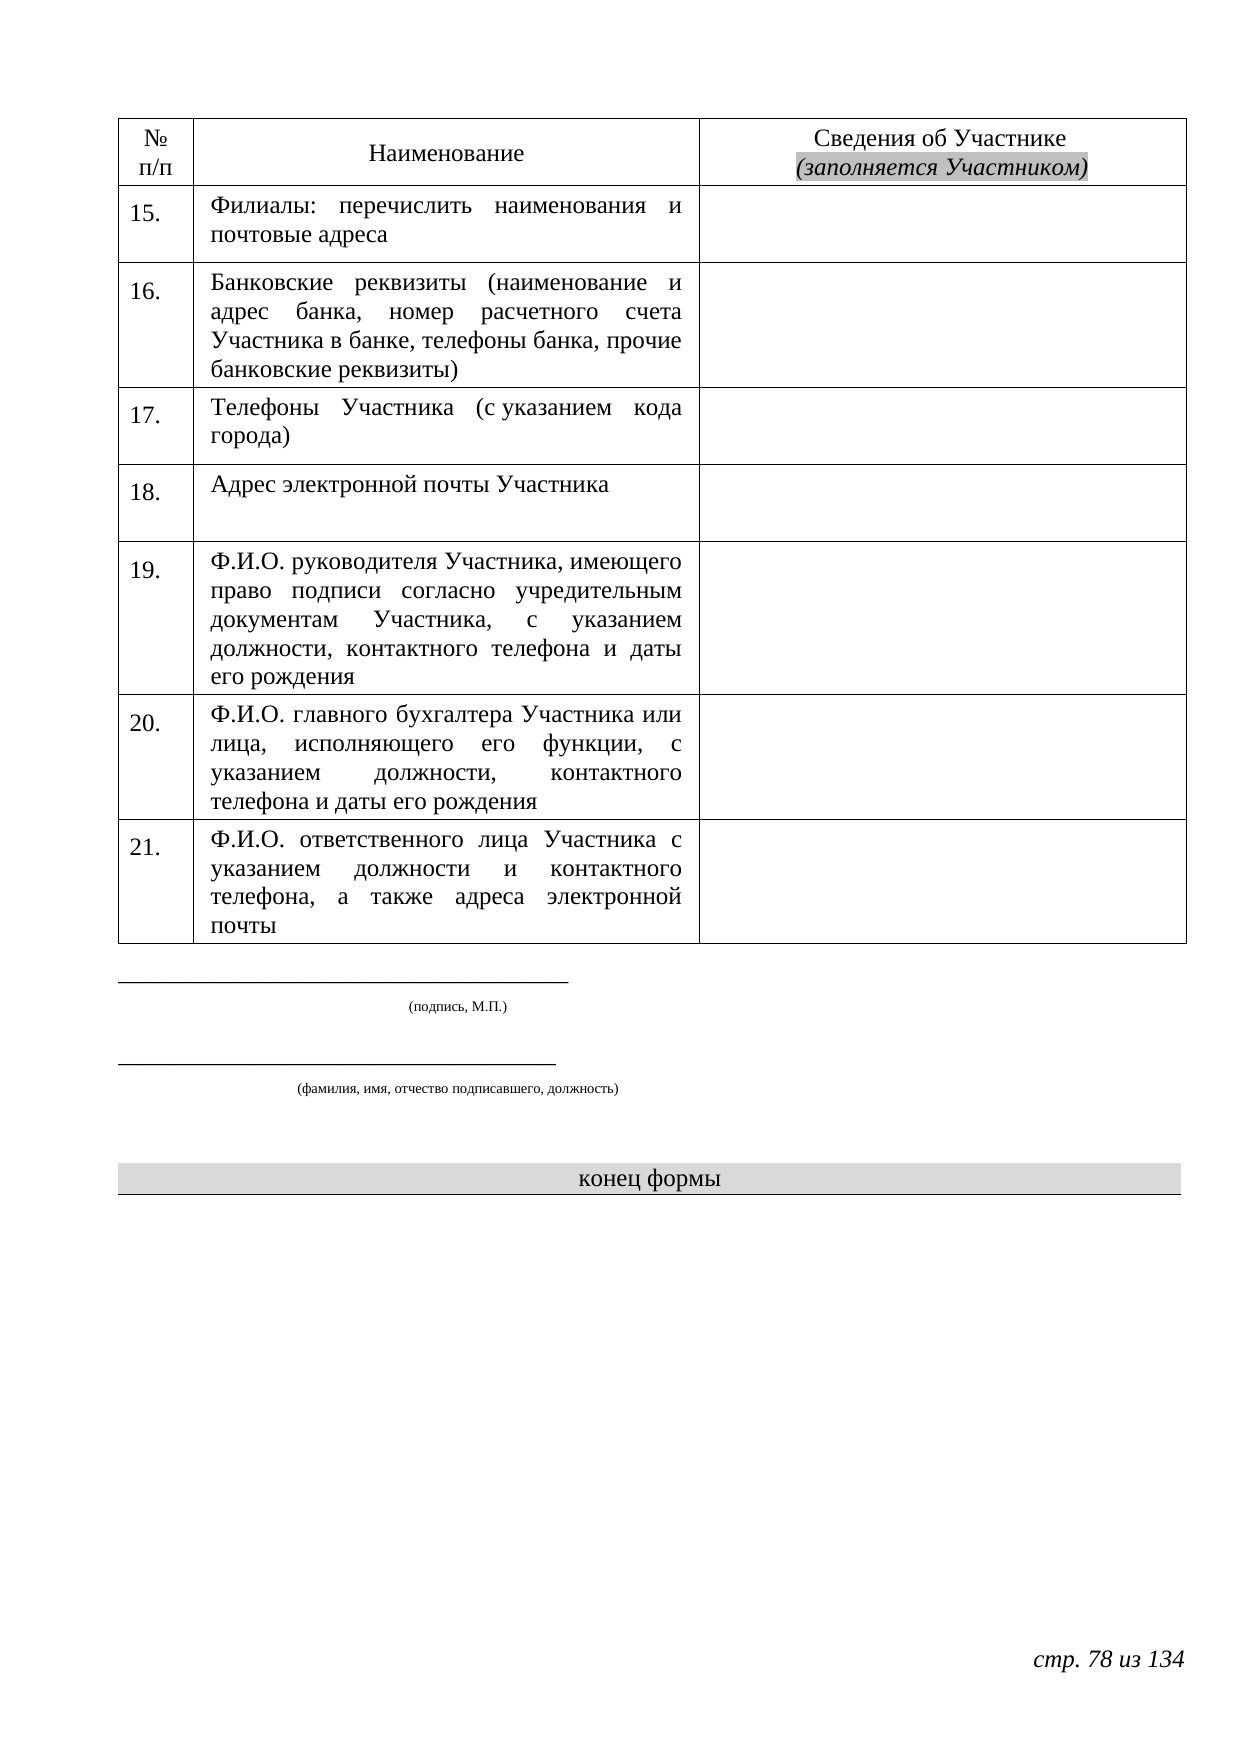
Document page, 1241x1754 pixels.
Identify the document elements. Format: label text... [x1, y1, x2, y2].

table_cell [119, 820, 193, 943]
table_cell [700, 820, 1186, 943]
table_cell Филиалы: перечислить наименования и почтовые адреса [194, 186, 699, 262]
text (подпись, М.П.) [118, 998, 797, 1027]
table_cell Ф.И.О. ответственного лица Участника с указанием должности и контактного телефона, а также адреса электронной почты [194, 820, 699, 943]
table_cell [700, 465, 1186, 541]
table_cell [119, 263, 193, 387]
table_cell [119, 695, 193, 819]
table_cell [700, 186, 1186, 262]
text ___________________________________ [118, 1039, 1181, 1068]
text (фамилия, имя, отчество подписавшего, должность) [118, 1080, 797, 1109]
table_cell Адрес электронной почты Участника [194, 465, 699, 541]
table_cell Ф.И.О. руководителя Участника, имеющего право подписи согласно учредительным документам Участника, с указанием должности, контактного телефона и даты его рождения [194, 542, 699, 694]
table_header № п/п [119, 119, 193, 185]
table_header Наименование [194, 119, 699, 185]
text конец формы [118, 1163, 1181, 1194]
table_cell Ф.И.О. главного бухгалтера Участника или лица, исполняющего его функции, с указанием должности, контактного телефона и даты его рождения [194, 695, 699, 819]
table_cell Банковские реквизиты (наименование и адрес банка, номер расчетного счета Участника в банке, телефоны банка, прочие банковские реквизиты) [194, 263, 699, 387]
table_cell [700, 695, 1186, 819]
table_header Сведения об Участнике (заполняется Участником) [700, 119, 1186, 185]
table_cell [119, 388, 193, 464]
text ____________________________________ [118, 957, 1181, 985]
table_cell [700, 388, 1186, 464]
table_cell [700, 542, 1186, 694]
table_cell [700, 263, 1186, 387]
table_cell [119, 542, 193, 694]
table_cell Телефоны Участника (с указанием кода города) [194, 388, 699, 464]
table_cell [119, 186, 193, 262]
table_cell [119, 465, 193, 541]
